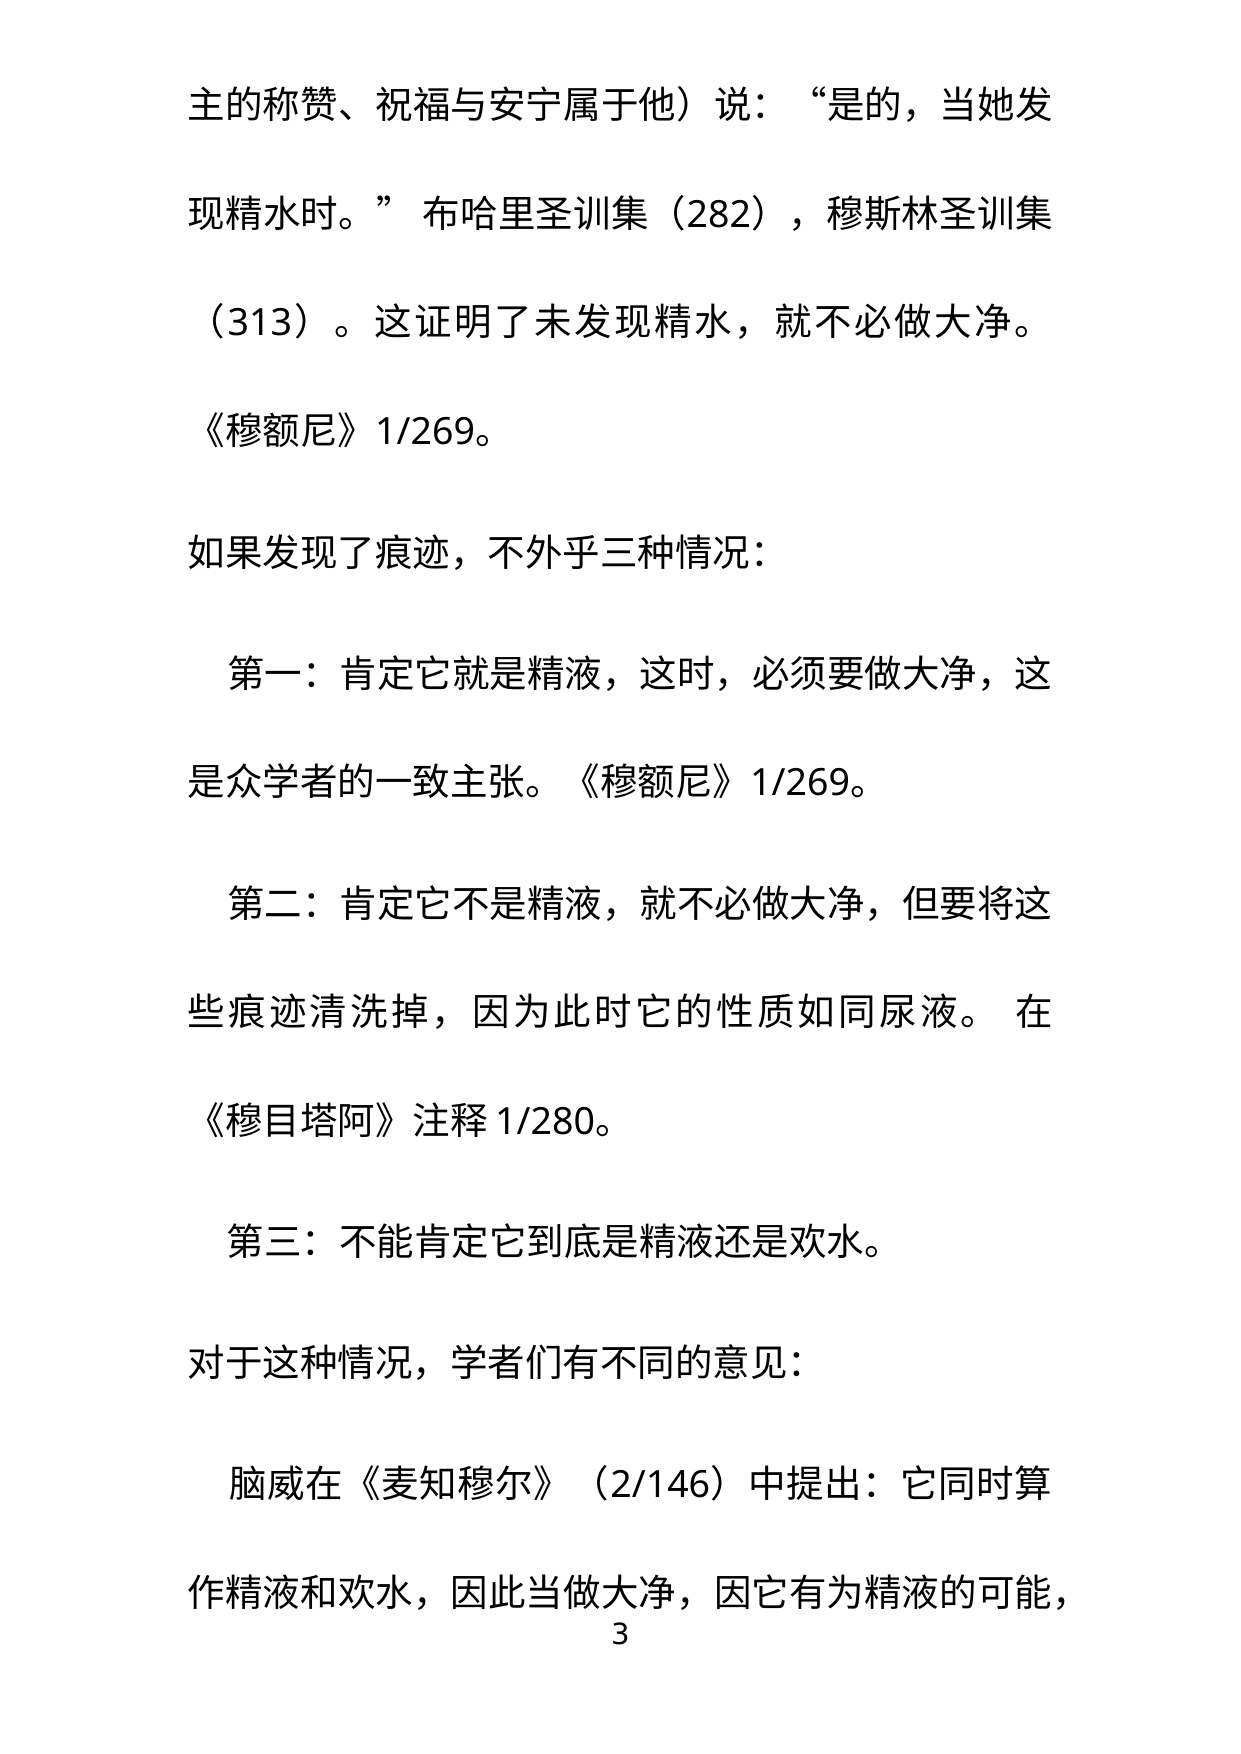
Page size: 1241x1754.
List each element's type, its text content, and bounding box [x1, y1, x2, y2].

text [187, 75, 1053, 455]
text 第三：不能肯定它到底是精液还是欢水。 [187, 1212, 1053, 1266]
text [187, 1454, 1053, 1617]
text 第二：肯定它不是精液，就不必做大净，但要将这些痕迹清洗掉，因为此时它的性质如同尿液。 在《穆目塔阿》注释1/280。 [187, 873, 1053, 1145]
text 对于这种情况，学者们有不同的意见： [187, 1333, 1053, 1387]
text 如果发现了痕迹，不外乎三种情况： [187, 522, 1053, 577]
text 第一：肯定它就是精液，这时，必须要做大净，这是众学者的一致主张。《穆额尼》1/269。 [187, 643, 1053, 806]
